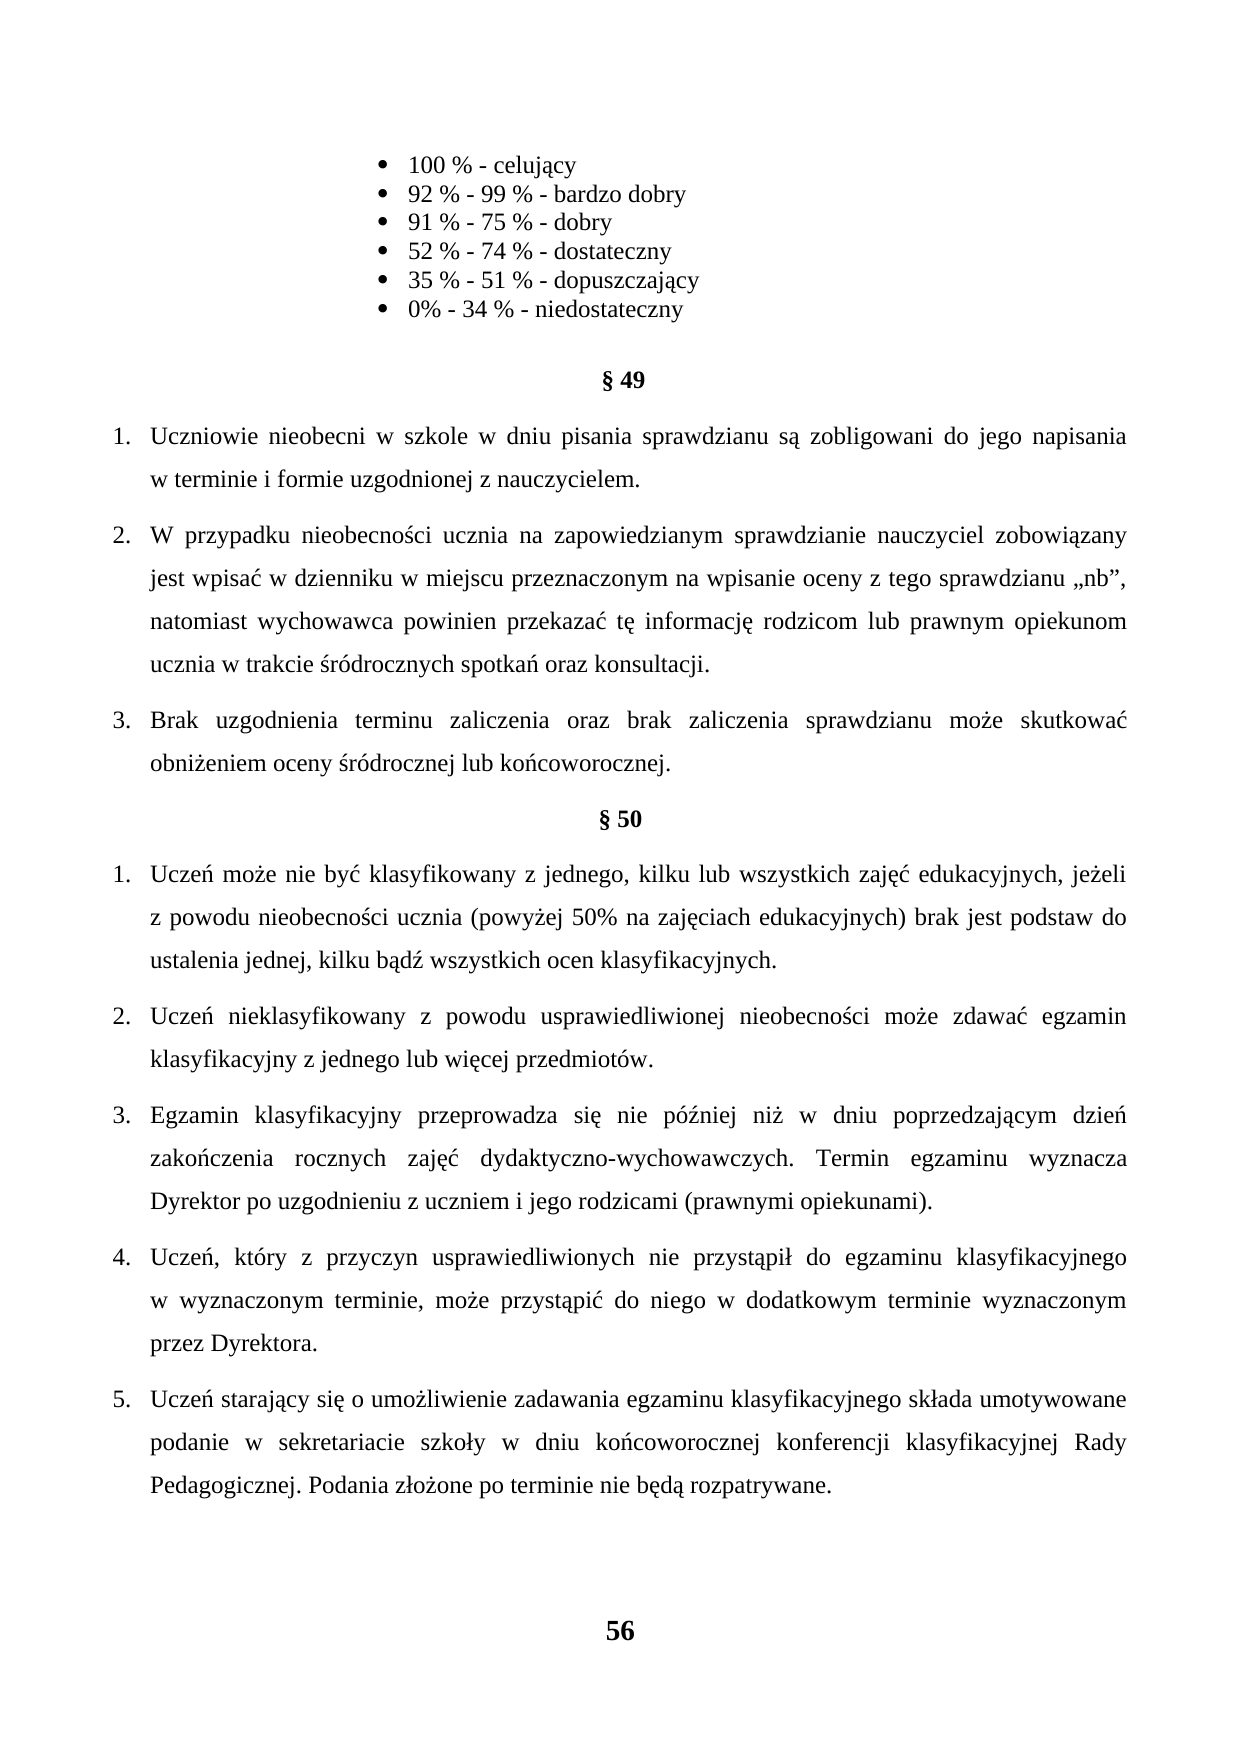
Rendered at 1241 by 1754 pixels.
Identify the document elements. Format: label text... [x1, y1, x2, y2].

list Uczeń nieklasyfikowany z powodu usprawiedliwionej nieobecności może zdawać egzamin klasyfikacyjny z jednego lub więcej przedmiotów. [112, 1001, 1128, 1073]
list W przypadku nieobecności ucznia na zapowiedzianym sprawdzianie nauczyciel zobowiązany jest wpisać w dzienniku w miejscu przeznaczonym na wpisanie oceny z tego sprawdzianu „nb”, natomiast wychowawca powinien przekazać tę informację rodzicom lub prawnym opiekunom ucznia w trakcie śródrocznych spotkań oraz konsultacji. [112, 520, 1128, 678]
list Uczeń może nie być klasyfikowany z jednego, kilku lub wszystkich zajęć edukacyjnych, jeżeli z powodu nieobecności ucznia (powyżej 50% na zajęciach edukacyjnych) brak jest podstaw do ustalenia jednej, kilku bądź wszystkich ocen klasyfikacyjnych. [112, 859, 1128, 974]
list 35 % - 51 % - dopuszczający [378, 265, 1128, 294]
list 52 % - 74 % - dostateczny [378, 236, 1128, 265]
list Uczeń starający się o umożliwienie zadawania egzaminu klasyfikacyjnego składa umotywowane podanie w sekretariacie szkoły w dniu końcoworocznej konferencji klasyfikacyjnej Rady Pedagogicznej. Podania złożone po terminie nie będą rozpatrywane. [112, 1384, 1128, 1499]
list 100 % - celujący [378, 150, 1128, 179]
list Egzamin klasyfikacyjny przeprowadza się nie później niż w dniu poprzedzającym dzień zakończenia rocznych zajęć dydaktyczno-wychowawczych. Termin egzaminu wyznacza Dyrektor po uzgodnieniu z uczniem i jego rodzicami (prawnymi opiekunami). [112, 1100, 1128, 1215]
list Uczniowie nieobecni w szkole w dniu pisania sprawdzianu są zobligowani do jego napisania w terminie i formie uzgodnionej z nauczycielem. [112, 421, 1128, 493]
list Brak uzgodnienia terminu zaliczenia oraz brak zaliczenia sprawdzianu może skutkować obniżeniem oceny śródrocznej lub końcoworocznej. [112, 705, 1128, 777]
text § 49 [112, 366, 1128, 394]
list Uczeń, który z przyczyn usprawiedliwionych nie przystąpił do egzaminu klasyfikacyjnego w wyznaczonym terminie, może przystąpić do niego w dodatkowym terminie wyznaczonym przez Dyrektora. [112, 1242, 1128, 1357]
text § 50 [112, 804, 1128, 832]
list 91 % - 75 % - dobry [378, 207, 1128, 236]
list 0% - 34 % - niedostateczny [378, 294, 1128, 322]
list 92 % - 99 % - bardzo dobry [378, 179, 1128, 207]
